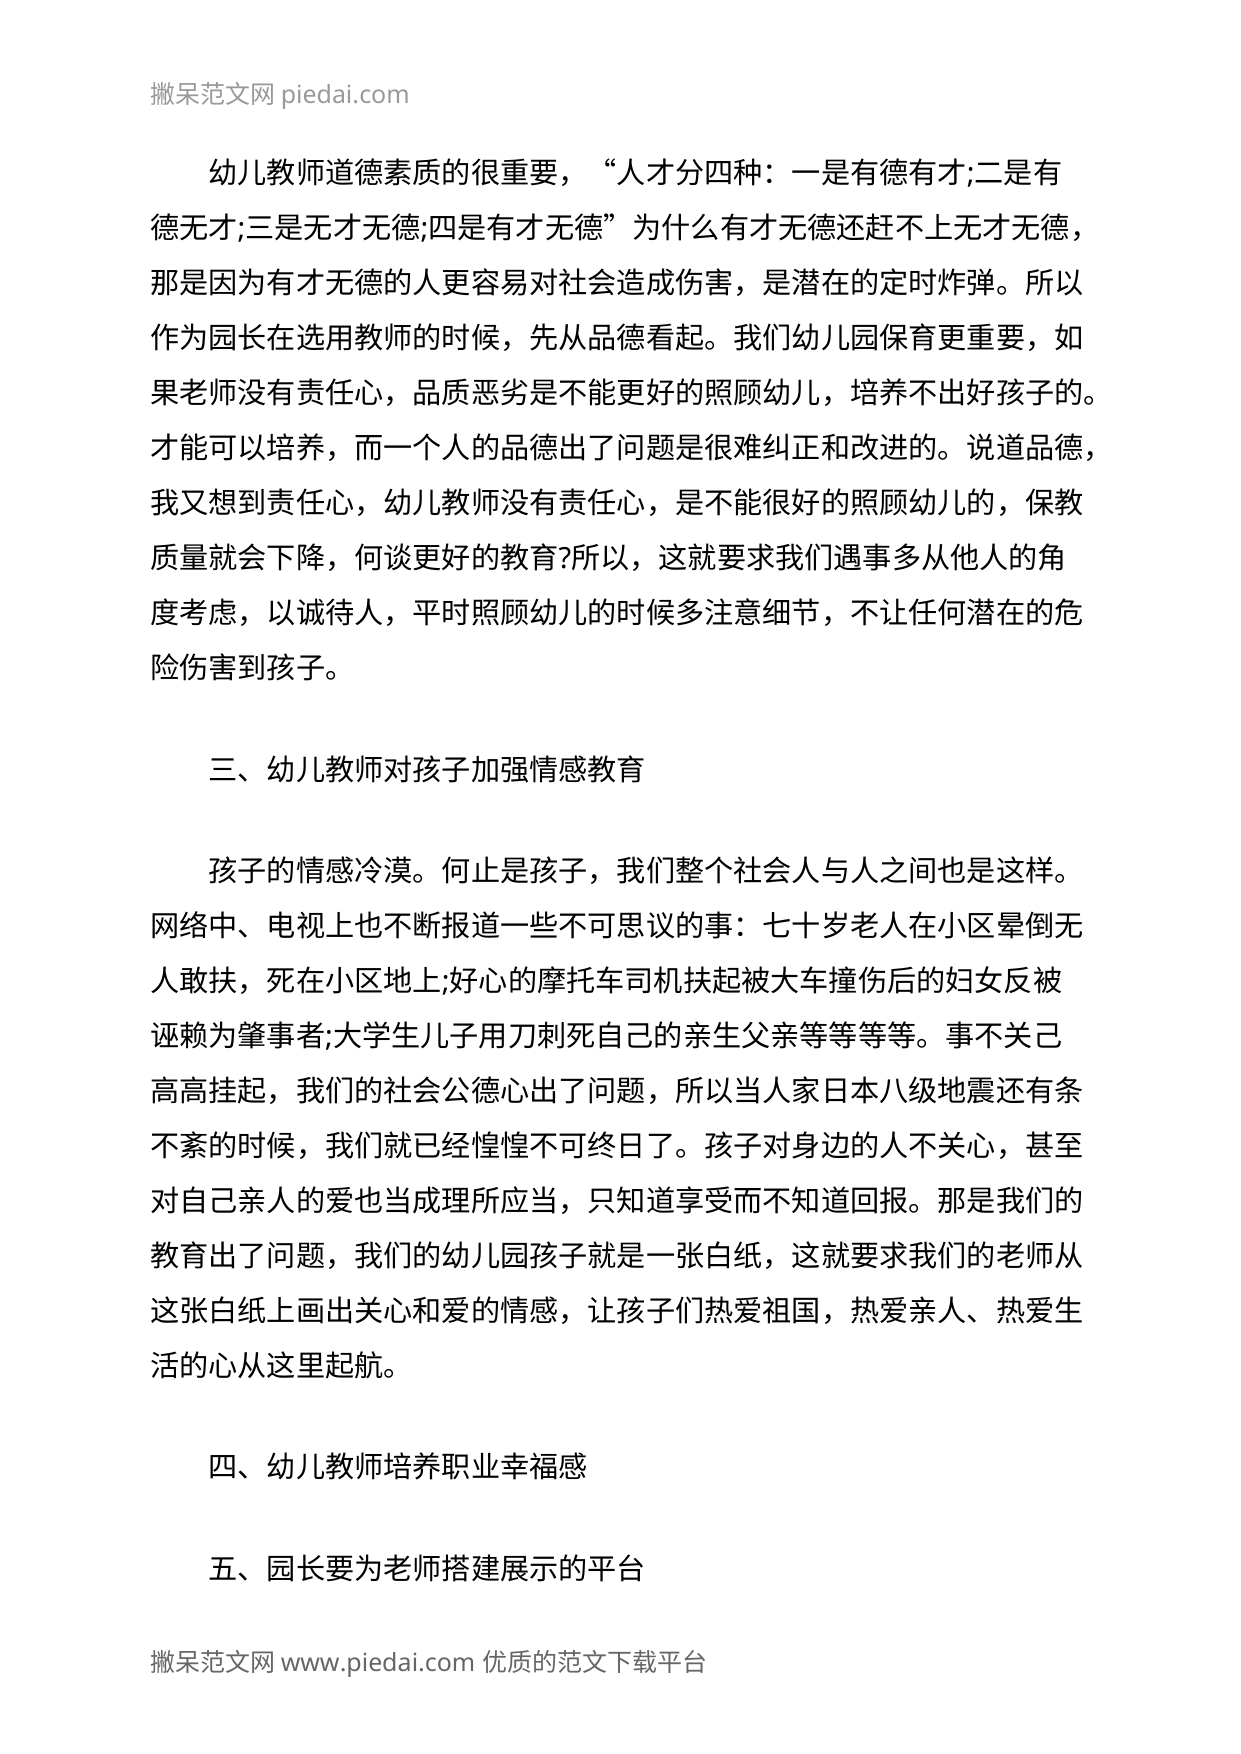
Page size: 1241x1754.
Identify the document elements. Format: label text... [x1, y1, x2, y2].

text 孩子的情感冷漠。何止是孩子，我们整个社会人与人之间也是这样。网络中、电视上也不断报道一些不可思议的事：七十岁老人在小区晕倒无人敢扶，死在小区地上;好心的摩托车司机扶起被大车撞伤后的妇女反被诬赖为肇事者;大学生儿子用刀刺死自己的亲生父亲等等等等。事不关己高高挂起，我们的社会公德心出了问题，所以当人家日本八级地震还有条不紊的时候，我们就已经惶惶不可终日了。孩子对身边的人不关心，甚至对自己亲人的爱也当成理所应当，只知道享受而不知道回报。那是我们的教育出了问题，我们的幼儿园孩子就是一张白纸，这就要求我们的老师从这张白纸上画出关心和爱的情感，让孩子们热爱祖国，热爱亲人、热爱生活的心从这里起航。 [150, 848, 1090, 1384]
text 五、园长要为老师搭建展示的平台 [150, 1546, 1090, 1588]
text 幼儿教师道德素质的很重要，“人才分四种：一是有德有才;二是有德无才;三是无才无德;四是有才无德”为什么有才无德还赶不上无才无德，那是因为有才无德的人更容易对社会造成伤害，是潜在的定时炸弹。所以作为园长在选用教师的时候，先从品德看起。我们幼儿园保育更重要，如果老师没有责任心，品质恶劣是不能更好的照顾幼儿，培养不出好孩子的。才能可以培养，而一个人的品德出了问题是很难纠正和改进的。说道品德，我又想到责任心，幼儿教师没有责任心，是不能很好的照顾幼儿的，保教质量就会下降，何谈更好的教育?所以，这就要求我们遇事多从他人的角度考虑，以诚待人，平时照顾幼儿的时候多注意细节，不让任何潜在的危险伤害到孩子。 [150, 150, 1090, 687]
text 四、幼儿教师培养职业幸福感 [150, 1444, 1090, 1486]
text 三、幼儿教师对孩子加强情感教育 [150, 746, 1090, 788]
